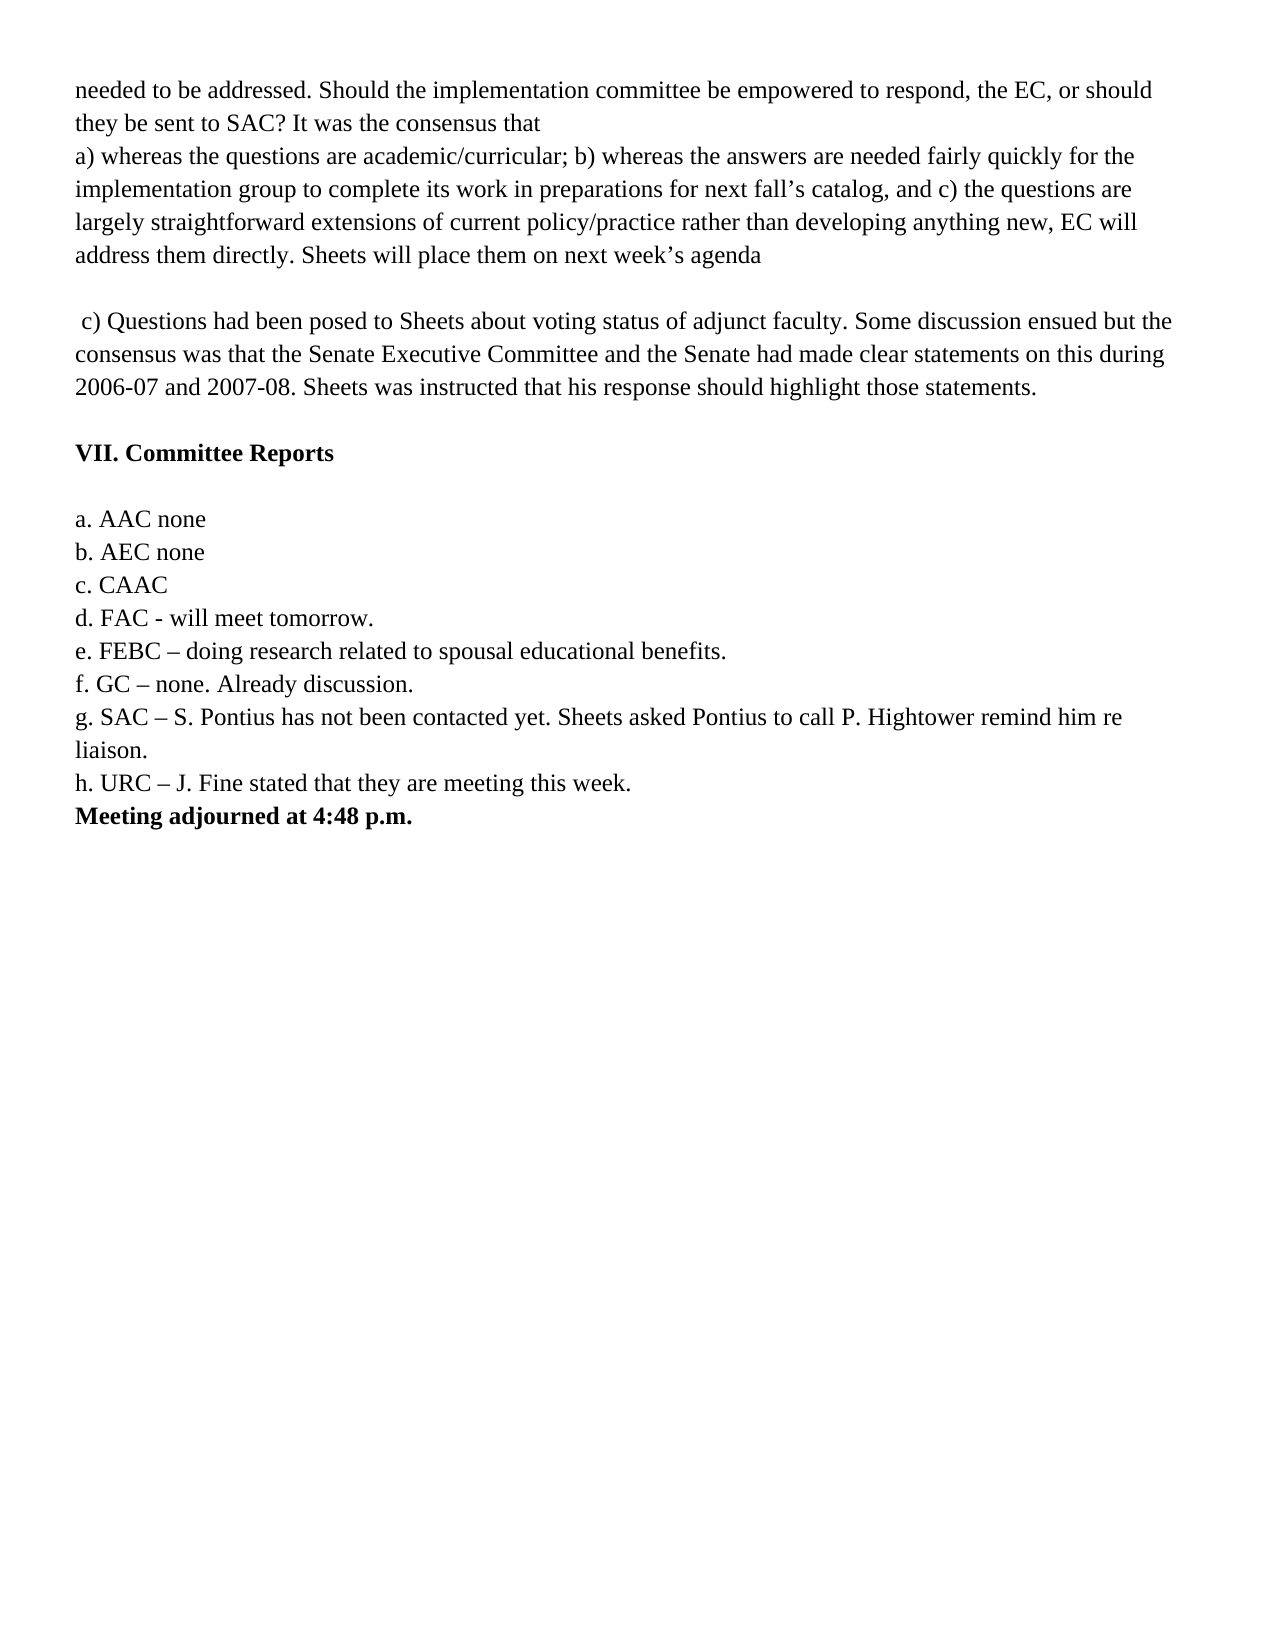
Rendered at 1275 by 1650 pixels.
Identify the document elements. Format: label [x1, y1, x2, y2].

text [75, 75, 1200, 830]
